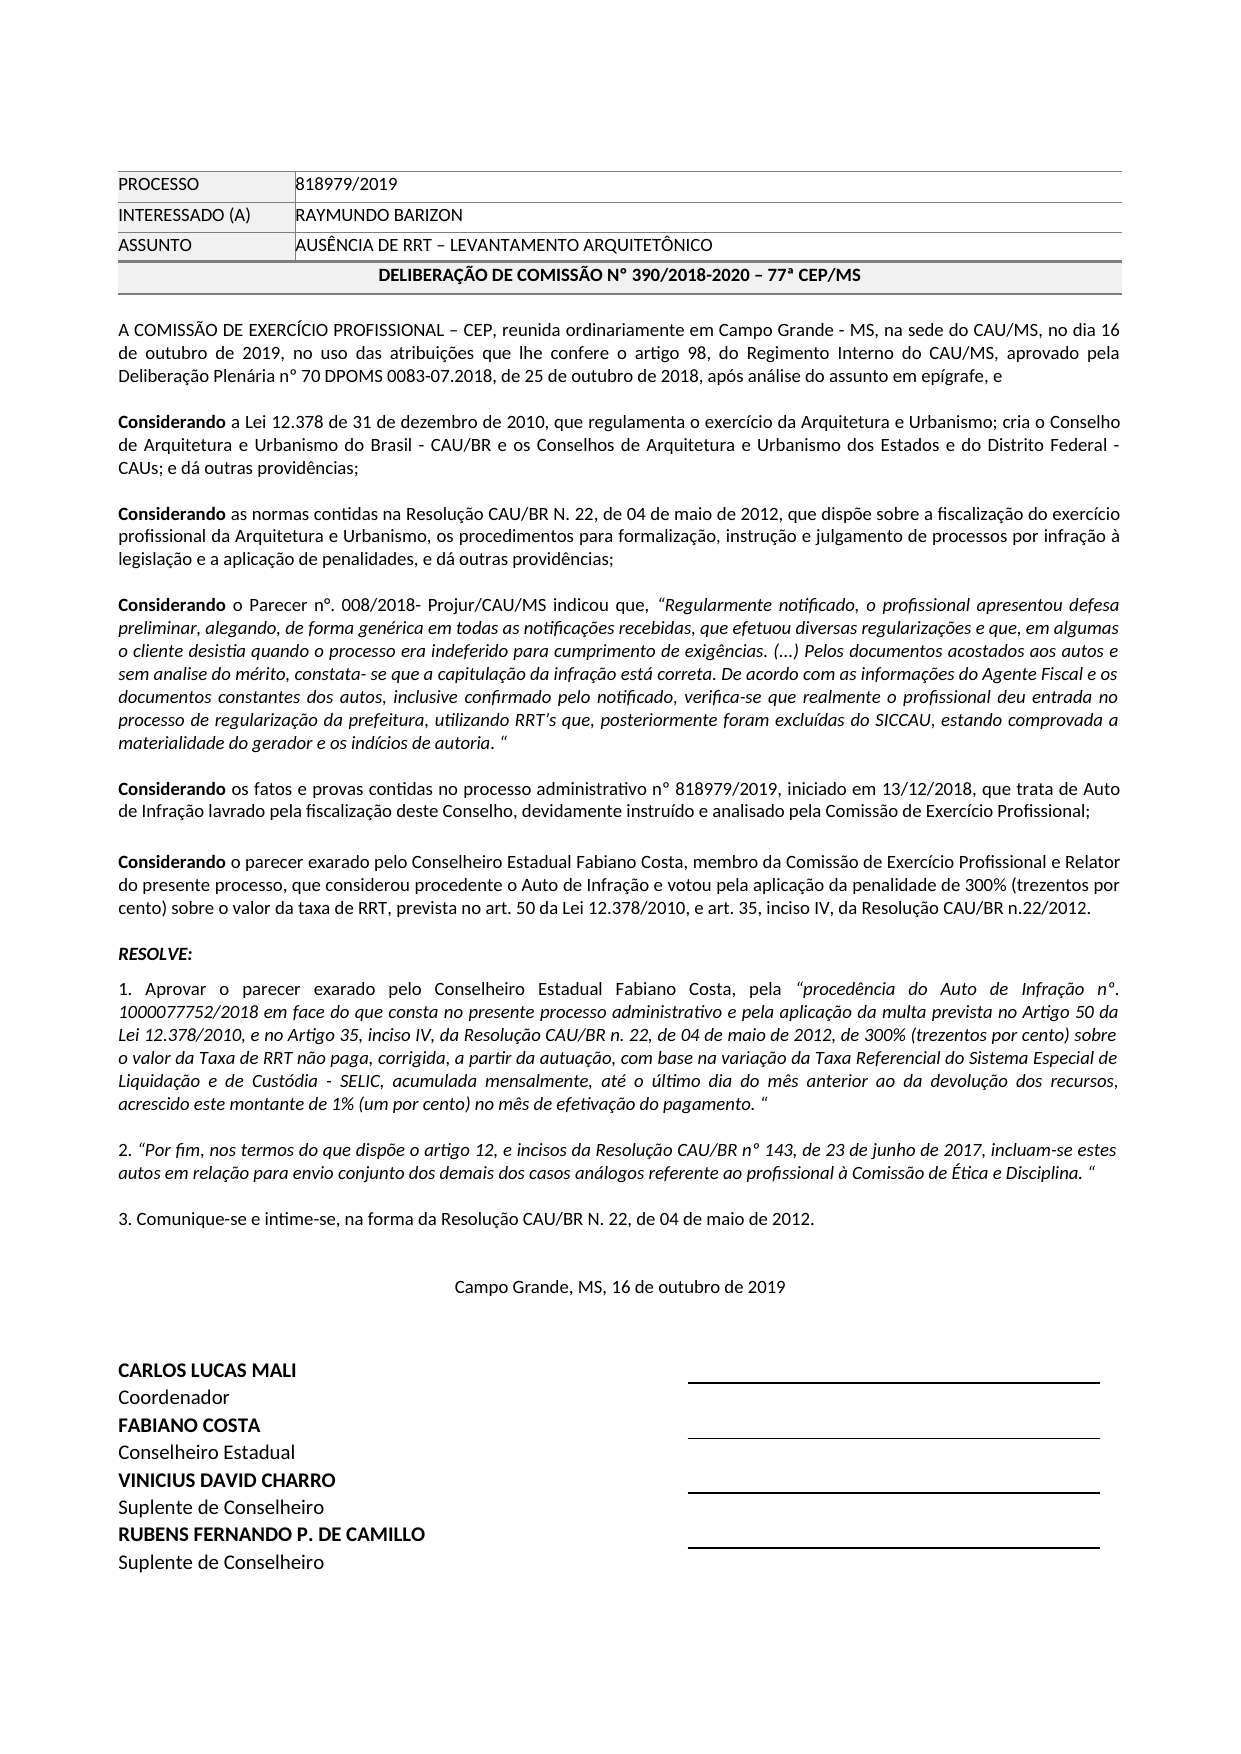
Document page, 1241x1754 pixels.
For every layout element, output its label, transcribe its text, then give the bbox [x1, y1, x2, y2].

text Suplente de Conselheiro [118, 1549, 1122, 1574]
text 1. Aprovar o parecer exarado pelo Conselheiro Estadual Fabiano Costa, pela “procedência do Auto de Infração nº. 1000077752/2018 em face do que consta no presente processo administrativo e pela aplicação da multa prevista no Artigo 50 da Lei 12.378/2010, e no Artigo 35, inciso IV, da Resolução CAU/BR n. 22, de 04 de maio de 2012, de 300% (trezentos por cento) sobre o valor da Taxa de RRT não paga, corrigida, a partir da autuação, com base na variação da Taxa Referencial do Sistema Especial de Liquidação e de Custódia - SELIC, acumulada mensalmente, até o último dia do mês anterior ao da devolução dos recursos, acrescido este montante de 1% (um por cento) no mês de efetivação do pagamento. “ [118, 978, 1122, 1115]
text Coordenador [118, 1384, 1122, 1410]
text Campo Grande, MS, 16 de outubro de 2019 [118, 1276, 1122, 1298]
text CARLOS LUCAS MALI [118, 1357, 1122, 1383]
text Considerando os fatos e provas contidas no processo administrativo nº 818979/2019, iniciado em 13/12/2018, que trata de Auto de Infração lavrado pela fiscalização deste Conselho, devidamente instruído e analisado pela Comissão de Exercício Profissional; [118, 777, 1122, 822]
table_cell RAYMUNDO BARIZON [296, 203, 1122, 232]
text FABIANO COSTA [118, 1412, 1122, 1437]
table_cell AUSÊNCIA DE RRT – LEVANTAMENTO ARQUITETÔNICO [296, 233, 1122, 260]
text Considerando a Lei 12.378 de 31 de dezembro de 2010, que regulamenta o exercício da Arquitetura e Urbanismo; cria o Conselho de Arquitetura e Urbanismo do Brasil - CAU/BR e os Conselhos de Arquitetura e Urbanismo dos Estados e do Distrito Federal - CAUs; e dá outras providências; [118, 410, 1122, 479]
table_header PROCESSO [118, 172, 295, 202]
table_cell INTERESSADO (A) [118, 203, 295, 232]
table_cell DELIBERAÇÃO DE COMISSÃO Nº 390/2018-2020 – 77ª CEP/MS [118, 263, 1122, 293]
text Conselheiro Estadual [118, 1439, 1122, 1465]
text A COMISSÃO DE EXERCÍCIO PROFISSIONAL – CEP, reunida ordinariamente em Campo Grande - MS, na sede do CAU/MS, no dia 16 de outubro de 2019, no uso das atribuições que lhe confere o artigo 98, do Regimento Interno do CAU/MS, aprovado pela Deliberação Plenária nº 70 DPOMS 0083-07.2018, de 25 de outubro de 2018, após análise do assunto em epígrafe, e [118, 318, 1122, 387]
text RUBENS FERNANDO P. DE CAMILLO [118, 1522, 1122, 1547]
table_header 818979/2019 [296, 172, 1122, 202]
text Suplente de Conselheiro [118, 1494, 1122, 1519]
text Considerando o parecer exarado pelo Conselheiro Estadual Fabiano Costa, membro da Comissão de Exercício Profissional e Relator do presente processo, que considerou procedente o Auto de Infração e votou pela aplicação da penalidade de 300% (trezentos por cento) sobre o valor da taxa de RRT, prevista no art. 50 da Lei 12.378/2010, e art. 35, inciso IV, da Resolução CAU/BR n.22/2012. [118, 851, 1122, 919]
text VINICIUS DAVID CHARRO [118, 1467, 1122, 1492]
text Considerando as normas contidas na Resolução CAU/BR N. 22, de 04 de maio de 2012, que dispõe sobre a fiscalização do exercício profissional da Arquitetura e Urbanismo, os procedimentos para formalização, instrução e julgamento de processos por infração à legislação e a aplicação de penalidades, e dá outras providências; [118, 502, 1122, 570]
text 2. “Por fim, nos termos do que dispõe o artigo 12, e incisos da Resolução CAU/BR nº 143, de 23 de junho de 2017, incluam-se estes autos em relação para envio conjunto dos demais dos casos análogos referente ao profissional à Comissão de Ética e Disciplina. “ [118, 1138, 1122, 1184]
table_cell ASSUNTO [118, 233, 295, 260]
text Considerando o Parecer n°. 008/2018- Projur/CAU/MS indicou que, “Regularmente notificado, o profissional apresentou defesa preliminar, alegando, de forma genérica em todas as notificações recebidas, que efetuou diversas regularizações e que, em algumas o cliente desistia quando o processo era indeferido para cumprimento de exigências. (...) Pelos documentos acostados aos autos e sem analise do mérito, constata- se que a capitulação da infração está correta. De acordo com as informações do Agente Fiscal e os documentos constantes dos autos, inclusive confirmado pelo notificado, verifica-se que realmente o profissional deu entrada no processo de regularização da prefeitura, utilizando RRT’s que, posteriormente foram excluídas do SICCAU, estando comprovada a materialidade do gerador e os indícios de autoria. “ [118, 593, 1122, 754]
text 3. Comunique-se e intime-se, na forma da Resolução CAU/BR N. 22, de 04 de maio de 2012. [118, 1207, 1122, 1230]
text RESOLVE: [118, 942, 1122, 965]
